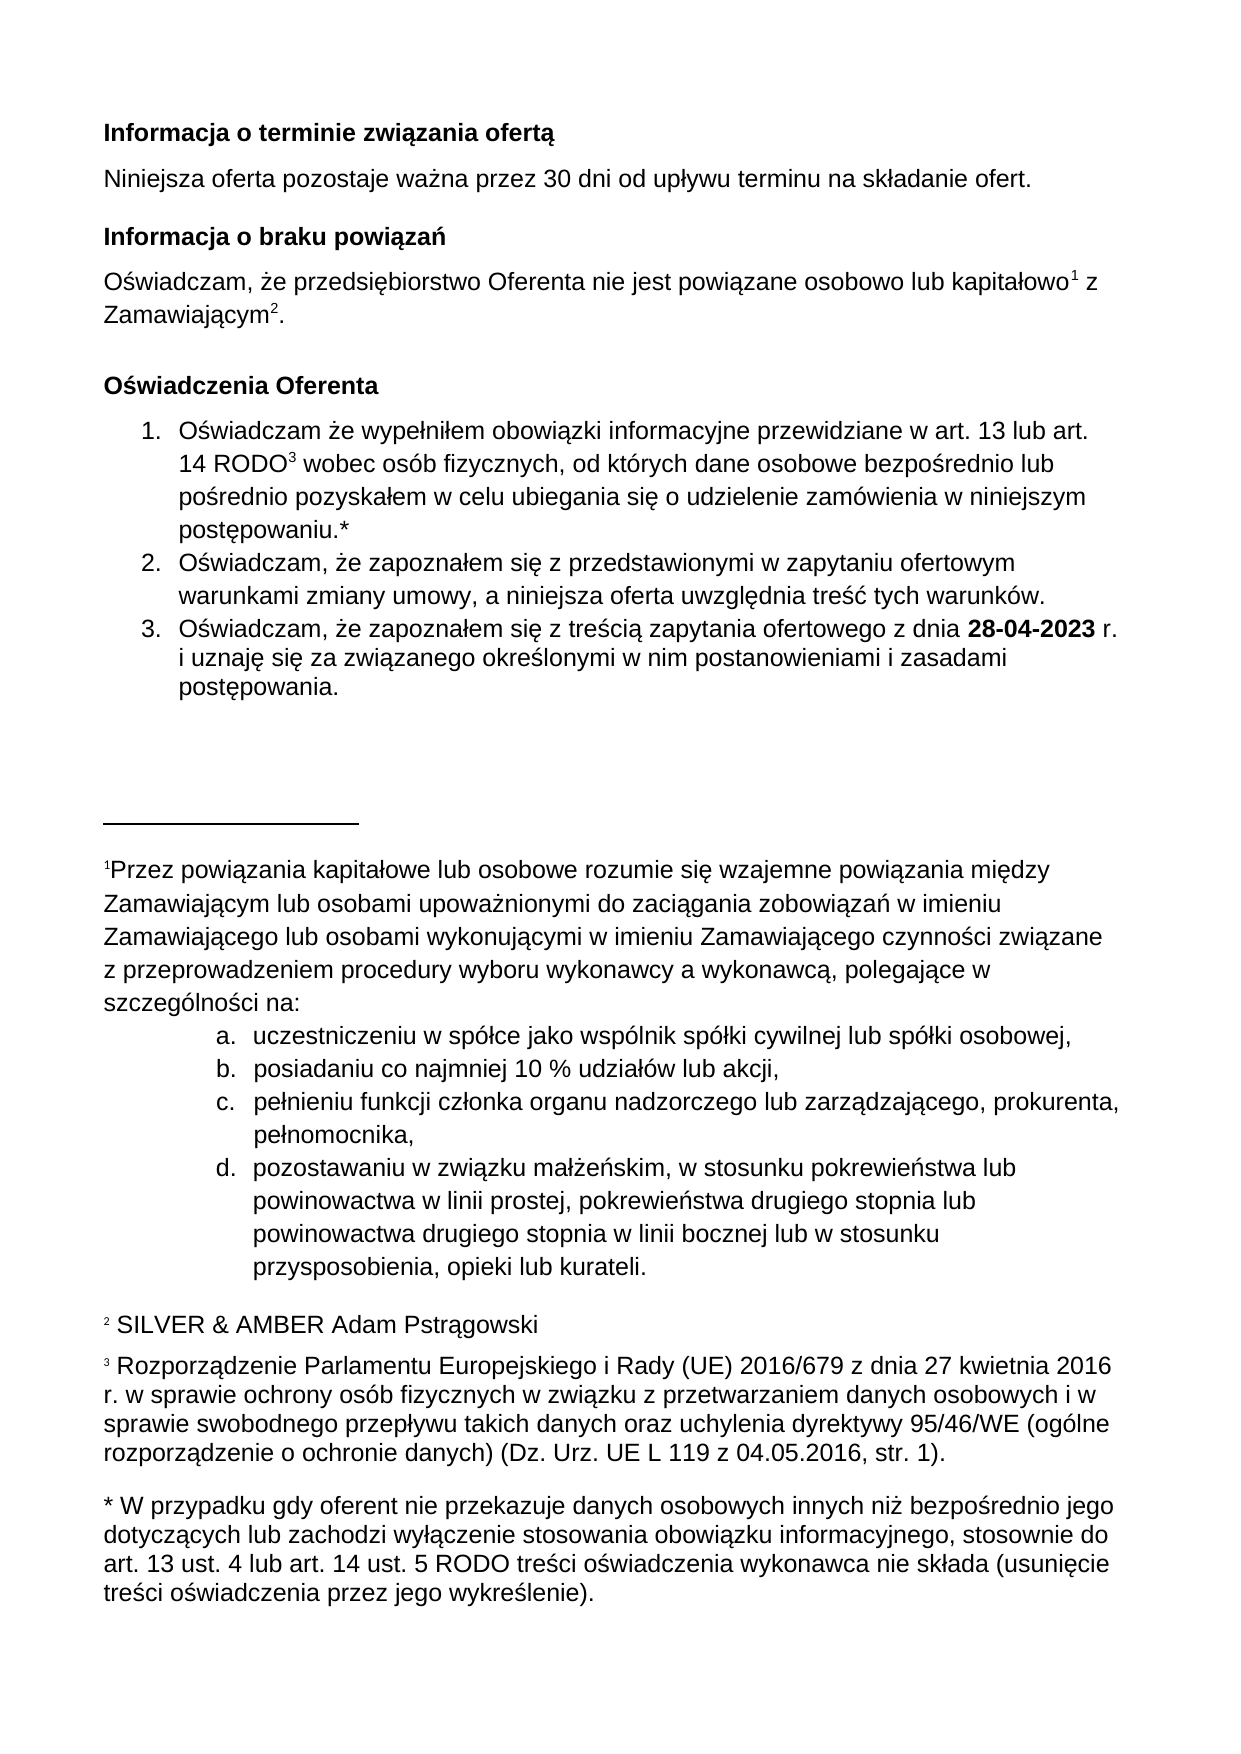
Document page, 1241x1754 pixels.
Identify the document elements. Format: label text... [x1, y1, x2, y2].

text Oświadczam, że przedsiębiorstwo Oferenta nie jest powiązane osobowo lub kapitałowo z Zamawiającym. [103, 267, 1122, 329]
subtitle Informacja o terminie związania ofertą [103, 118, 1122, 147]
list Oświadczam, że zapoznałem się z treścią zapytania ofertowego z dnia 28-04-2023 r. i uznaję się za związanego określonymi w nim postanowieniami i zasadami postępowania. [141, 614, 1122, 701]
list Oświadczam że wypełniłem obowiązki informacyjne przewidziane w art. 13 lub art. 14 RODO wobec osób fizycznych, od których dane osobowe bezpośrednio lub pośrednio pozyskałem w celu ubiegania się o udzielenie zamówienia w niniejszym postępowaniu.* [141, 416, 1122, 544]
list Oświadczam, że zapoznałem się z przedstawionymi w zapytaniu ofertowym warunkami zmiany umowy, a niniejsza oferta uwzględnia treść tych warunków. [141, 548, 1122, 610]
subtitle Informacja o braku powiązań [103, 222, 1122, 250]
subtitle Oświadczenia Oferenta [103, 371, 1122, 399]
text Niniejsza oferta pozostaje ważna przez 30 dni od upływu terminu na składanie ofert. [103, 164, 1122, 192]
